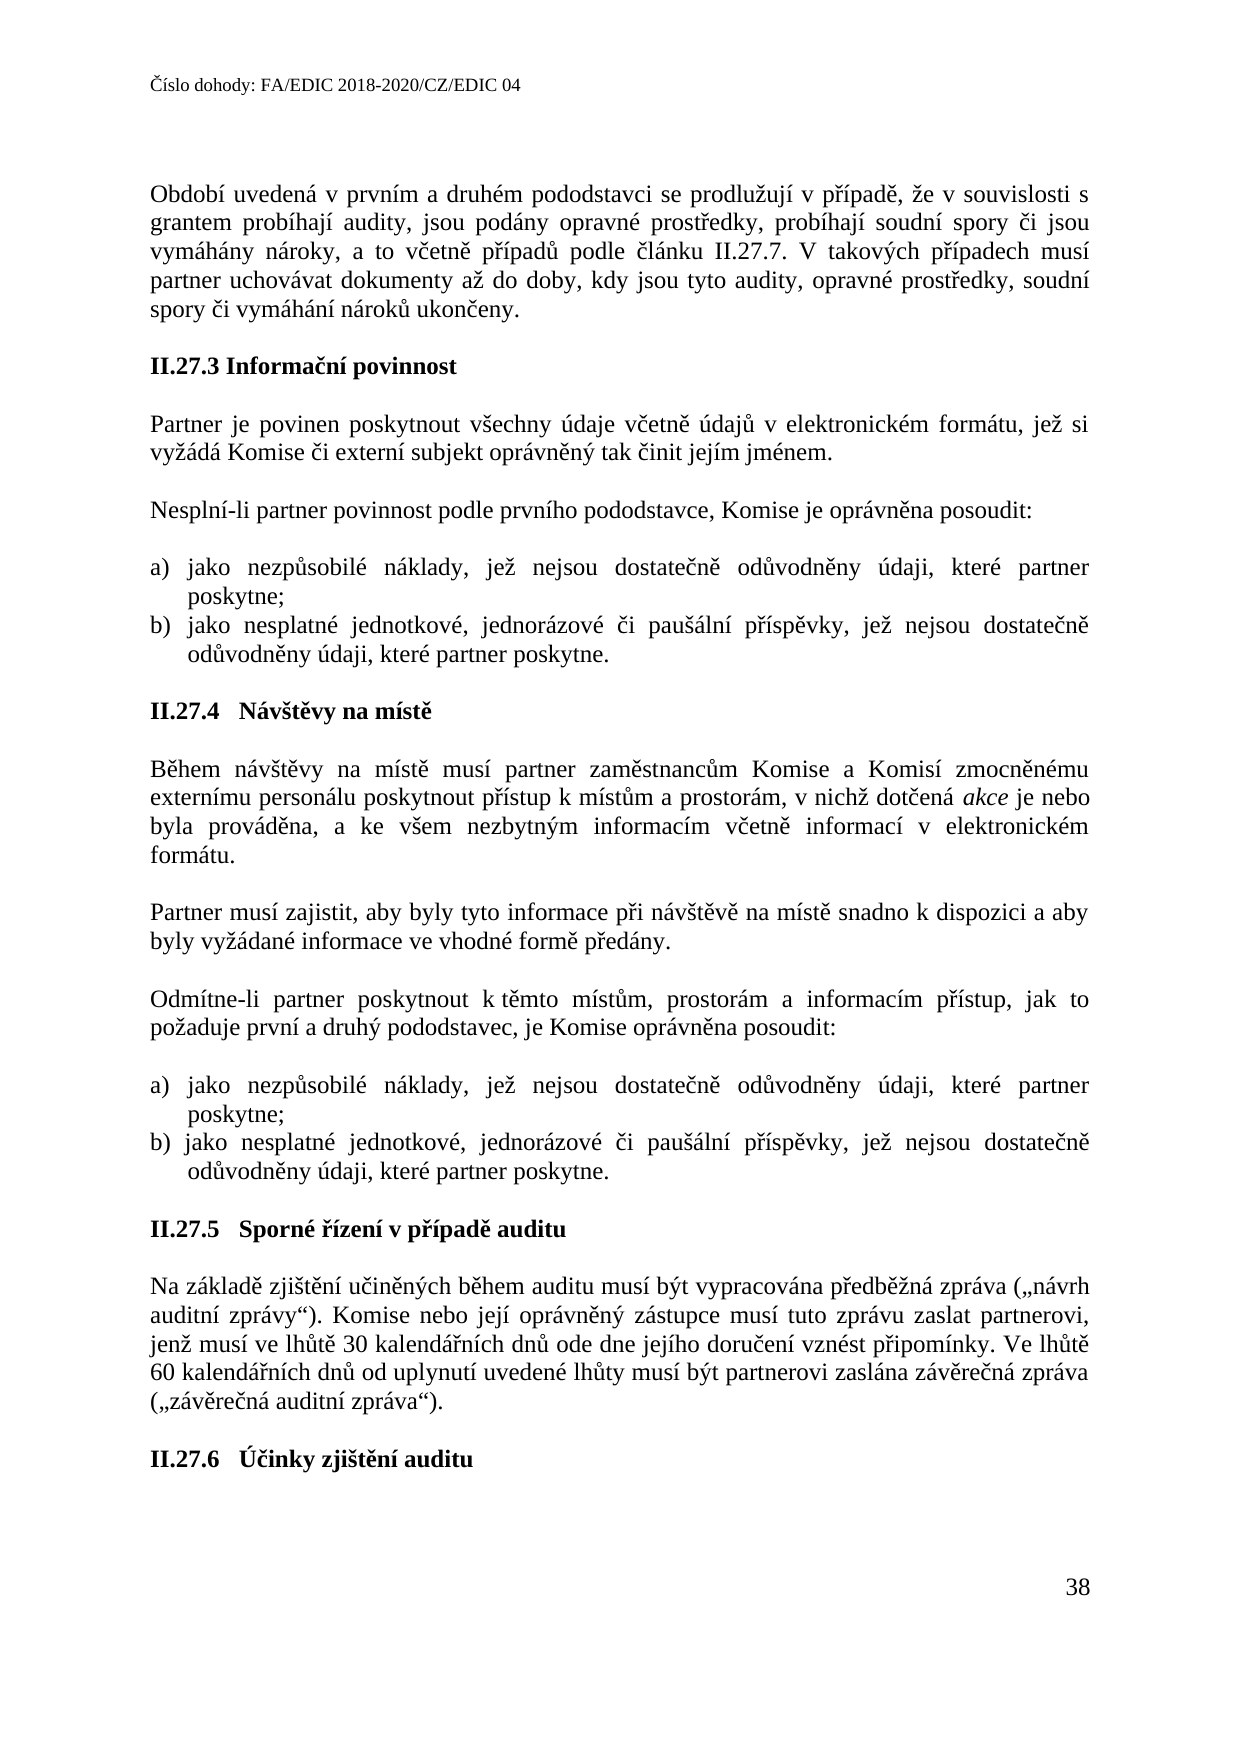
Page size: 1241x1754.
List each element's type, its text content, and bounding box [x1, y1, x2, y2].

text Partner musí zajistit, aby byly tyto informace při návštěvě na místě snadno k dispozici a aby byly vyžádané informace ve vhodné formě předány. [150, 897, 1090, 955]
text Na základě zjištění učiněných během auditu musí být vypracována předběžná zpráva („návrh auditní zprávy“). Komise nebo její oprávněný zástupce musí tuto zprávu zaslat partnerovi, jenž musí ve lhůtě 30 kalendářních dnů ode dne jejího doručení vznést připomínky. Ve lhůtě 60 kalendářních dnů od uplynutí uvedené lhůty musí být partnerovi zaslána závěrečná zpráva („závěrečná auditní zpráva“). [150, 1271, 1090, 1415]
text Období uvedená v prvním a druhém pododstavci se prodlužují v případě, že v souvislosti s grantem probíhají audity, jsou podány opravné prostředky, probíhají soudní spory či jsou vymáhány nároky, a to včetně případů podle článku II.27.7. V takových případech musí partner uchovávat dokumenty až do doby, kdy jsou tyto audity, opravné prostředky, soudní spory či vymáhání nároků ukončeny. [150, 179, 1090, 322]
text Během návštěvy na místě musí partner zaměstnancům Komise a Komisí zmocněnému externímu personálu poskytnout přístup k místům a prostorám, v nichž dotčená akce je nebo byla prováděna, a ke všem nezbytným informacím včetně informací v elektronickém formátu. [150, 754, 1090, 869]
text a) jako nezpůsobilé náklady, jež nejsou dostatečně odůvodněny údaji, které partner poskytne; [150, 1070, 1090, 1127]
text b) jako nesplatné jednotkové, jednorázové či paušální příspěvky, jež nejsou dostatečně odůvodněny údaji, které partner poskytne. [150, 1127, 1090, 1185]
text II.27.4 Návštěvy na místě [150, 696, 1090, 725]
text II.27.6 Účinky zjištění auditu [150, 1444, 1090, 1472]
text II.27.5 Sporné řízení v případě auditu [150, 1214, 1090, 1242]
text Odmítne-li partner poskytnout k těmto místům, prostorám a informacím přístup, jak to požaduje první a druhý pododstavec, je Komise oprávněna posoudit: [150, 984, 1090, 1041]
text b) jako nesplatné jednotkové, jednorázové či paušální příspěvky, jež nejsou dostatečně odůvodněny údaji, které partner poskytne. [150, 610, 1090, 667]
text Nesplní-li partner povinnost podle prvního pododstavce, Komise je oprávněna posoudit: [150, 495, 1090, 524]
text Partner je povinen poskytnout všechny údaje včetně údajů v elektronickém formátu, jež si vyžádá Komise či externí subjekt oprávněný tak činit jejím jménem. [150, 409, 1090, 466]
text II.27.3 Informační povinnost [150, 351, 1090, 380]
text a) jako nezpůsobilé náklady, jež nejsou dostatečně odůvodněny údaji, které partner poskytne; [150, 552, 1090, 610]
